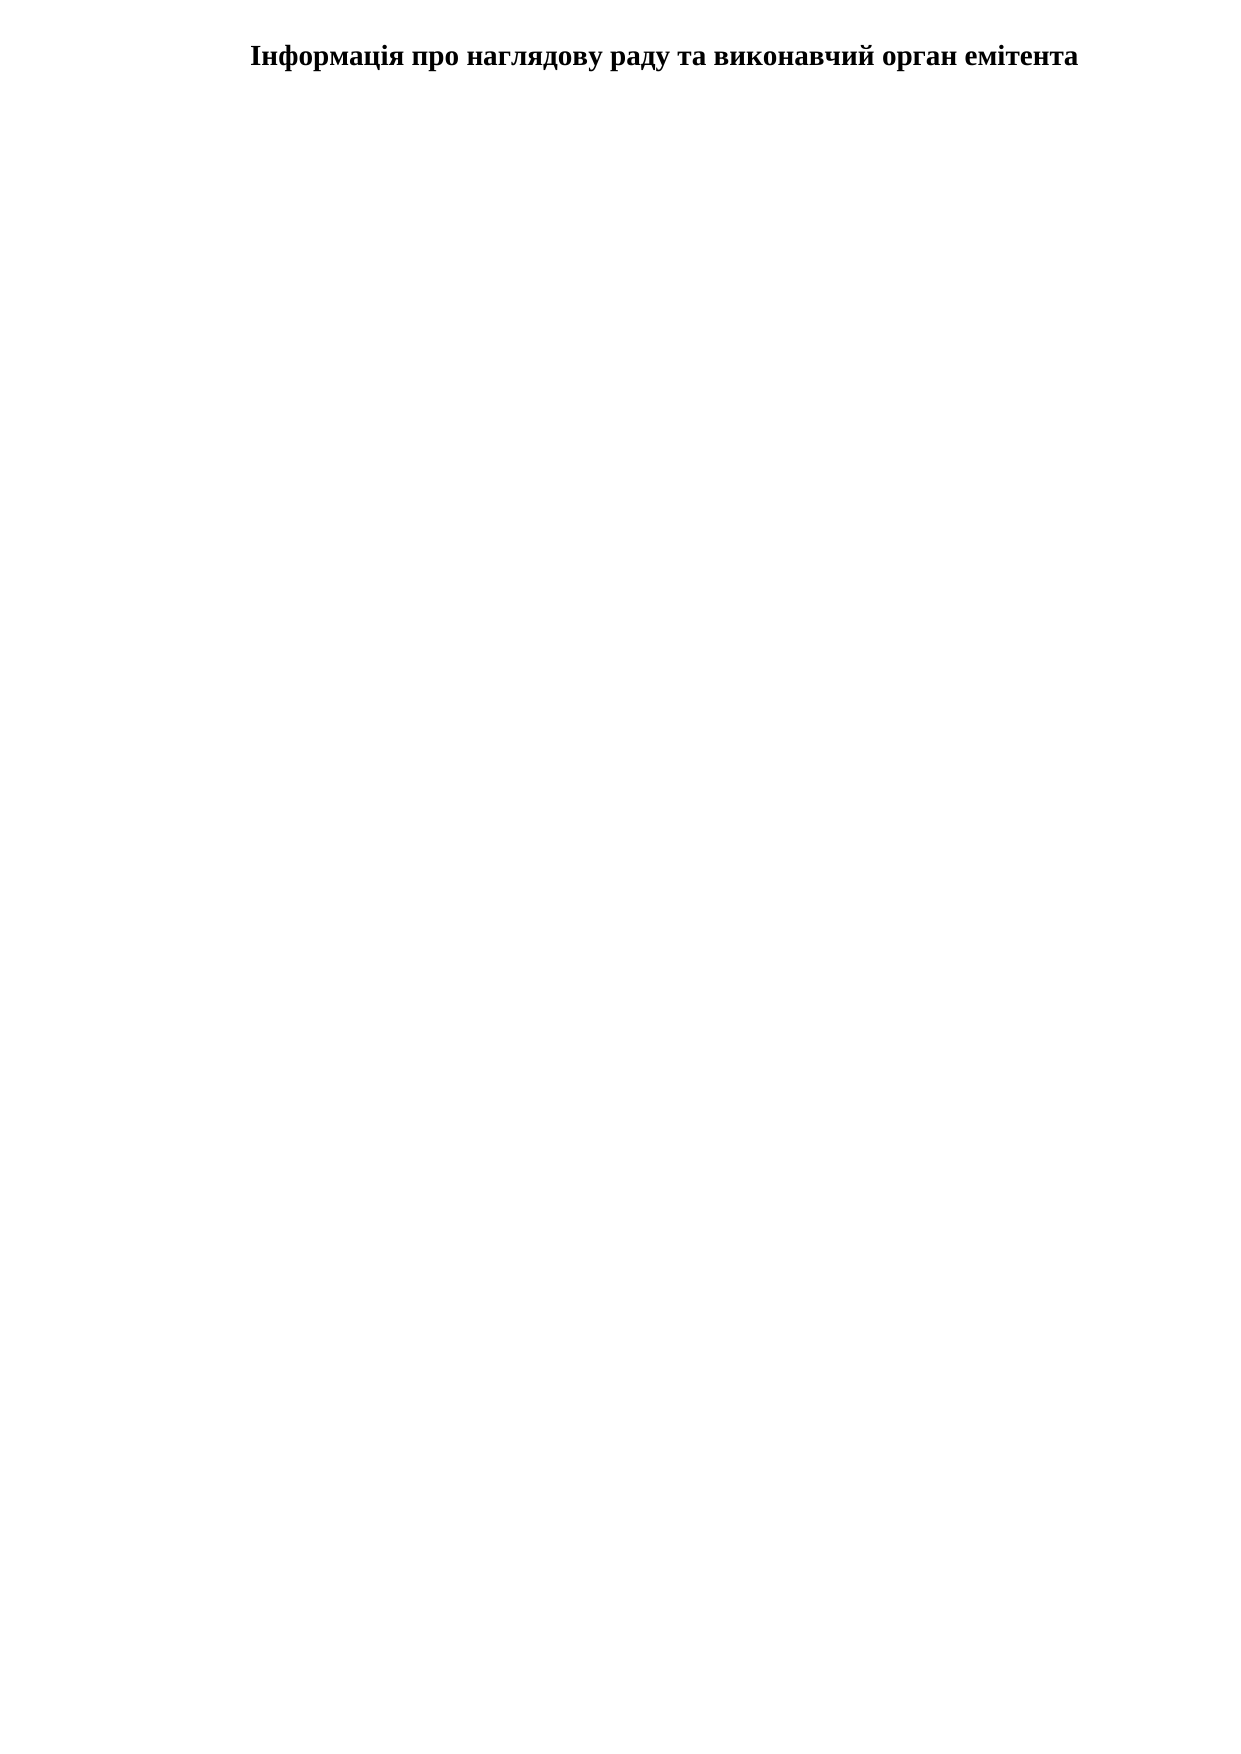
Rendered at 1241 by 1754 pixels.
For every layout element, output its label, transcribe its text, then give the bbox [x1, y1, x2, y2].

text Інформація про наглядову раду та виконавчий орган емітента [148, 38, 1181, 71]
